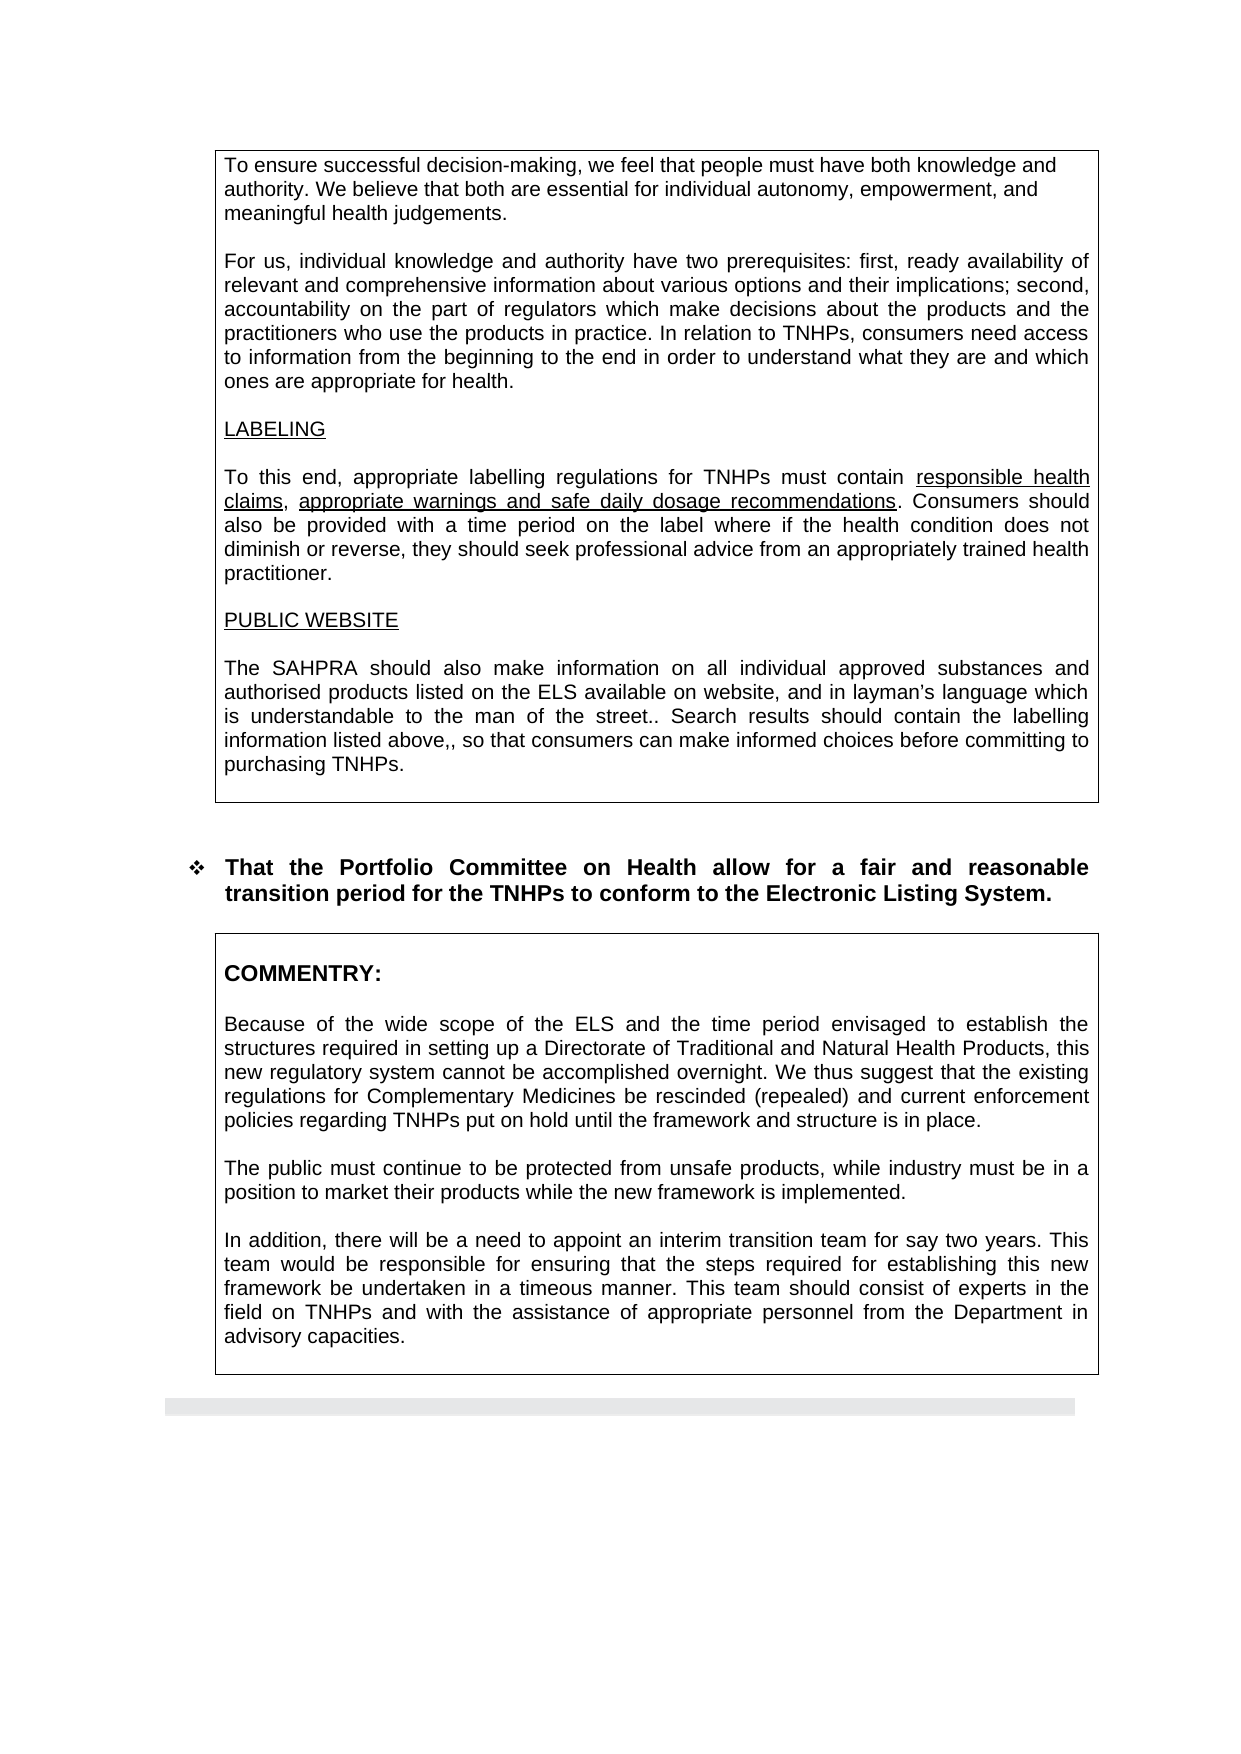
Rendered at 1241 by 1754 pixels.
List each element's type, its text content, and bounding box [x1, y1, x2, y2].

list That the Portfolio Committee on Health allow for a fair and reasonable transition period for the TNHPs to conform to the Electronic Listing System. [187, 853, 1090, 906]
text The SAHPRA should also make information on all individual approved substances and authorised products listed on the ELS available on website, and in layman’s language which is understandable to the man of the street.. Search results should contain the labelling information listed above,, so that consumers can make informed choices before committing to purchasing TNHPs. [216, 653, 1098, 776]
text Because of the wide scope of the ELS and the time period envisaged to establish the structures required in setting up a Directorate of Traditional and Natural Health Products, this new regulatory system cannot be accomplished overnight. We thus suggest that the existing regulations for Complementary Medicines be rescinded (repealed) and current enforcement policies regarding TNHPs put on hold until the framework and structure is in place. [216, 1009, 1098, 1132]
text To ensure successful decision-making, we feel that people must have both knowledge and [216, 151, 1098, 174]
text The public must continue to be protected from unsafe products, while industry must be in a position to market their products while the new framework is implemented. [216, 1153, 1098, 1204]
text meaningful health judgements. [216, 198, 1098, 225]
picture [165, 1398, 1075, 1416]
text In addition, there will be a need to appoint an interim transition team for say two years. This team would be responsible for ensuring that the steps required for establishing this new framework be undertaken in a timeous manner. This team should consist of experts in the field on TNHPs and with the assistance of appropriate personnel from the Department in advisory capacities. [216, 1225, 1098, 1348]
text LABELING [216, 413, 1098, 441]
text For us, individual knowledge and authority have two prerequisites: first, ready availability of relevant and comprehensive information about various options and their implications; second, accountability on the part of regulators which make decisions about the products and the practitioners who use the products in practice. In relation to TNHPs, consumers need access to information from the beginning to the end in order to understand what they are and which ones are appropriate for health. [216, 246, 1098, 393]
text PUBLIC WEBSITE [216, 605, 1098, 632]
text COMMENTRY: [216, 956, 1098, 986]
text authority. We believe that both are essential for individual autonomy, empowerment, and [216, 174, 1098, 198]
text To this end, appropriate labelling regulations for TNHPs must contain responsible health claims, appropriate warnings and safe daily dosage recommendations. Consumers should also be provided with a time period on the label where if the health condition does not diminish or reverse, they should seek professional advice from an appropriately trained health practitioner. [216, 461, 1098, 584]
